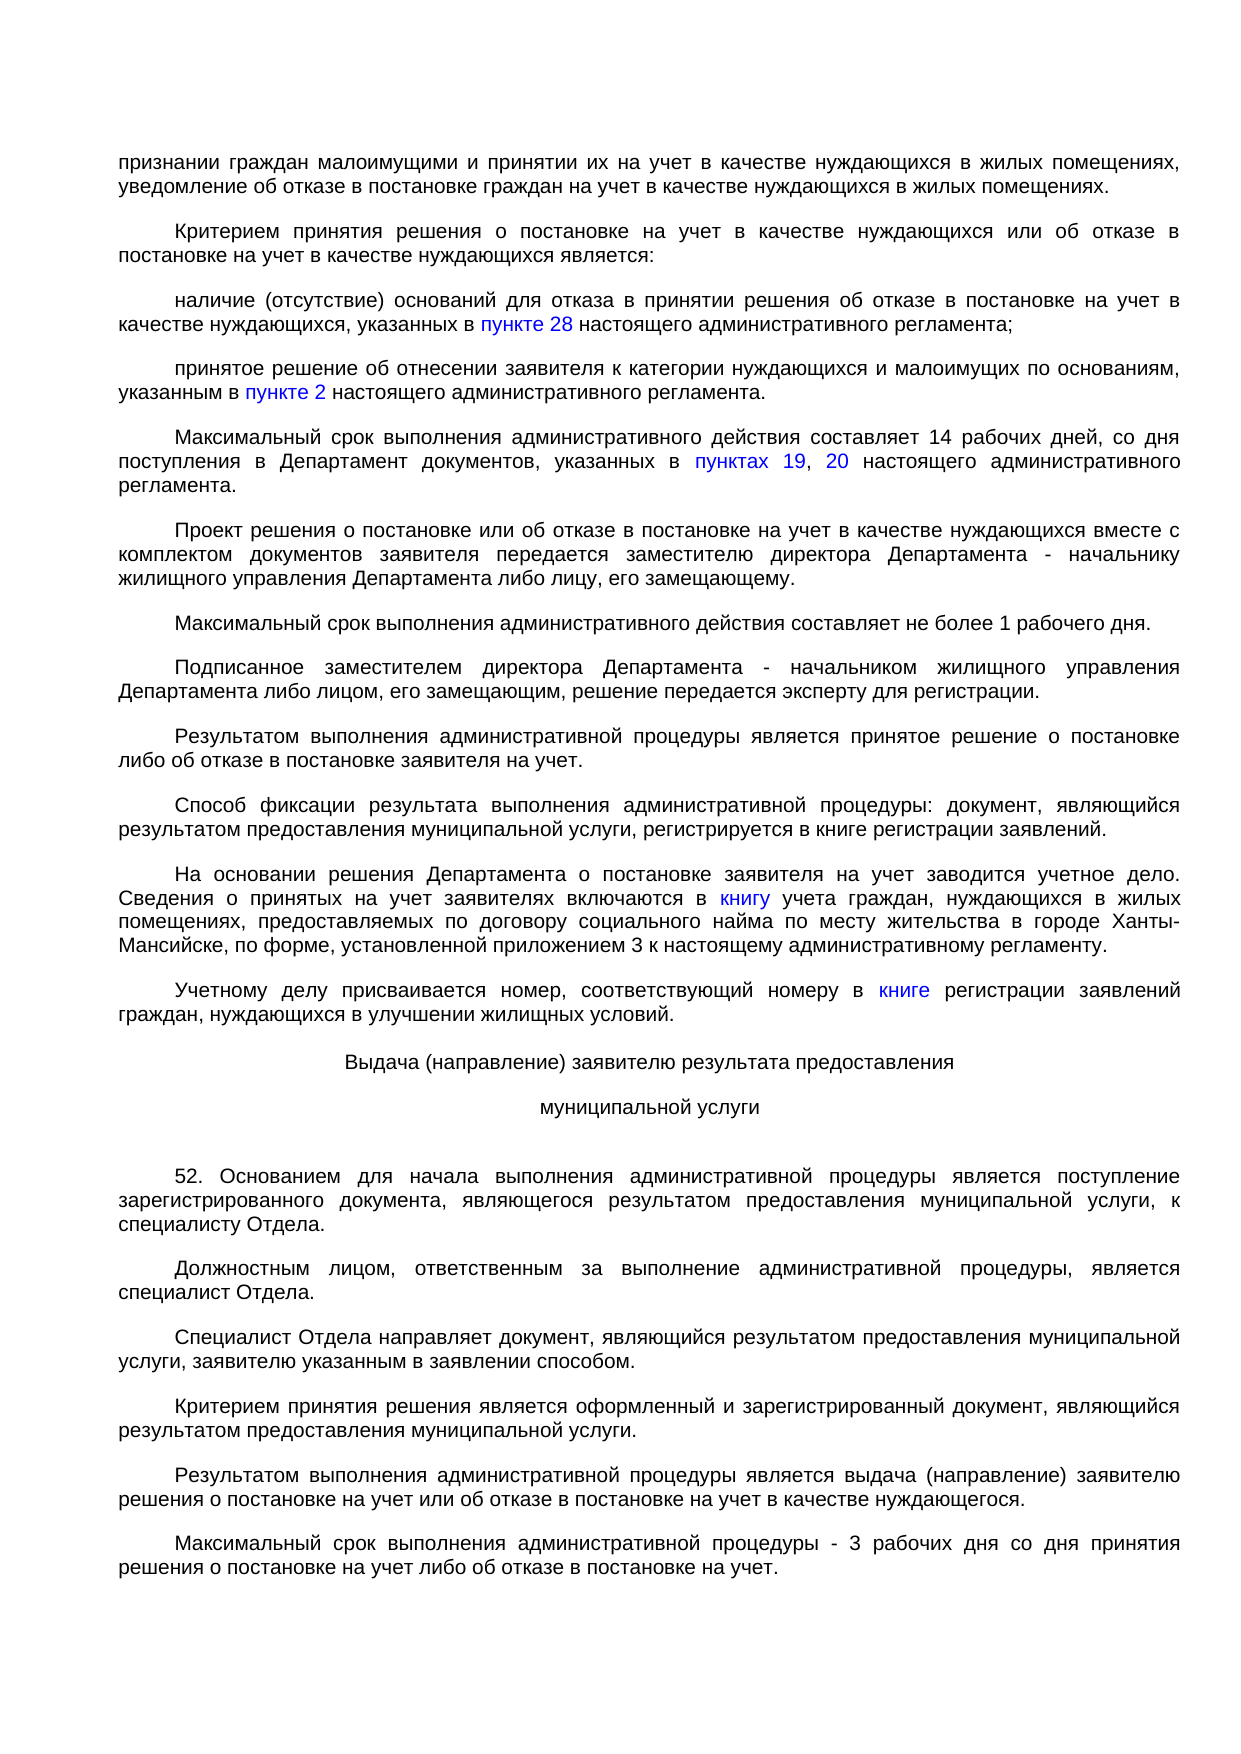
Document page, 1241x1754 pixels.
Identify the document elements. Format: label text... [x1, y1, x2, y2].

text Максимальный срок выполнения административной процедуры - 3 рабочих дня со дня принятия решения о постановке на учет либо об отказе в постановке на учет. [118, 1531, 1181, 1579]
text Подписанное заместителем директора Департамента - начальником жилищного управления Департамента либо лицом, его замещающим, решение передается эксперту для регистрации. [118, 655, 1181, 703]
text Результатом выполнения административной процедуры является выдача (направление) заявителю решения о постановке на учет или об отказе в постановке на учет в качестве нуждающегося. [118, 1462, 1181, 1510]
text Должностным лицом, ответственным за выполнение административной процедуры, является специалист Отдела. [118, 1256, 1181, 1304]
text Критерием принятия решения о постановке на учет в качестве нуждающихся или об отказе в постановке на учет в качестве нуждающихся является: [118, 219, 1181, 267]
text Учетному делу присваивается номер, соответствующий номеру в книге регистрации заявлений граждан, нуждающихся в улучшении жилищных условий. [118, 978, 1181, 1026]
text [118, 150, 1181, 198]
text Выдача (направление) заявителю результата предоставления [118, 1050, 1181, 1074]
text муниципальной услуги [118, 1095, 1181, 1119]
text принятое решение об отнесении заявителя к категории нуждающихся и малоимущих по основаниям, указанным в пункте 2 настоящего административного регламента. [118, 356, 1181, 404]
text наличие (отсутствие) оснований для отказа в принятии решения об отказе в постановке на учет в качестве нуждающихся, указанных в пункте 28 настоящего административного регламента; [118, 287, 1181, 335]
text Критерием принятия решения является оформленный и зарегистрированный документ, являющийся результатом предоставления муниципальной услуги. [118, 1394, 1181, 1442]
text Максимальный срок выполнения административного действия составляет 14 рабочих дней, со дня поступления в Департамент документов, указанных в пунктах 19, 20 настоящего административного регламента. [118, 425, 1181, 497]
text На основании решения Департамента о постановке заявителя на учет заводится учетное дело. Сведения о принятых на учет заявителях включаются в книгу учета граждан, нуждающихся в жилых помещениях, предоставляемых по договору социального найма по месту жительства в городе Ханты-Мансийске, по форме, установленной приложением 3 к настоящему административному регламенту. [118, 861, 1181, 957]
text Способ фиксации результата выполнения административной процедуры: документ, являющийся результатом предоставления муниципальной услуги, регистрируется в книге регистрации заявлений. [118, 793, 1181, 841]
text Специалист Отдела направляет документ, являющийся результатом предоставления муниципальной услуги, заявителю указанным в заявлении способом. [118, 1325, 1181, 1373]
text Проект решения о постановке или об отказе в постановке на учет в качестве нуждающихся вместе с комплектом документов заявителя передается заместителю директора Департамента - начальнику жилищного управления Департамента либо лицу, его замещающему. [118, 518, 1181, 589]
text Результатом выполнения административной процедуры является принятое решение о постановке либо об отказе в постановке заявителя на учет. [118, 724, 1181, 772]
text Максимальный срок выполнения административного действия составляет не более 1 рабочего дня. [118, 610, 1181, 634]
text 52. Основанием для начала выполнения административной процедуры является поступление зарегистрированного документа, являющегося результатом предоставления муниципальной услуги, к специалисту Отдела. [118, 1163, 1181, 1235]
